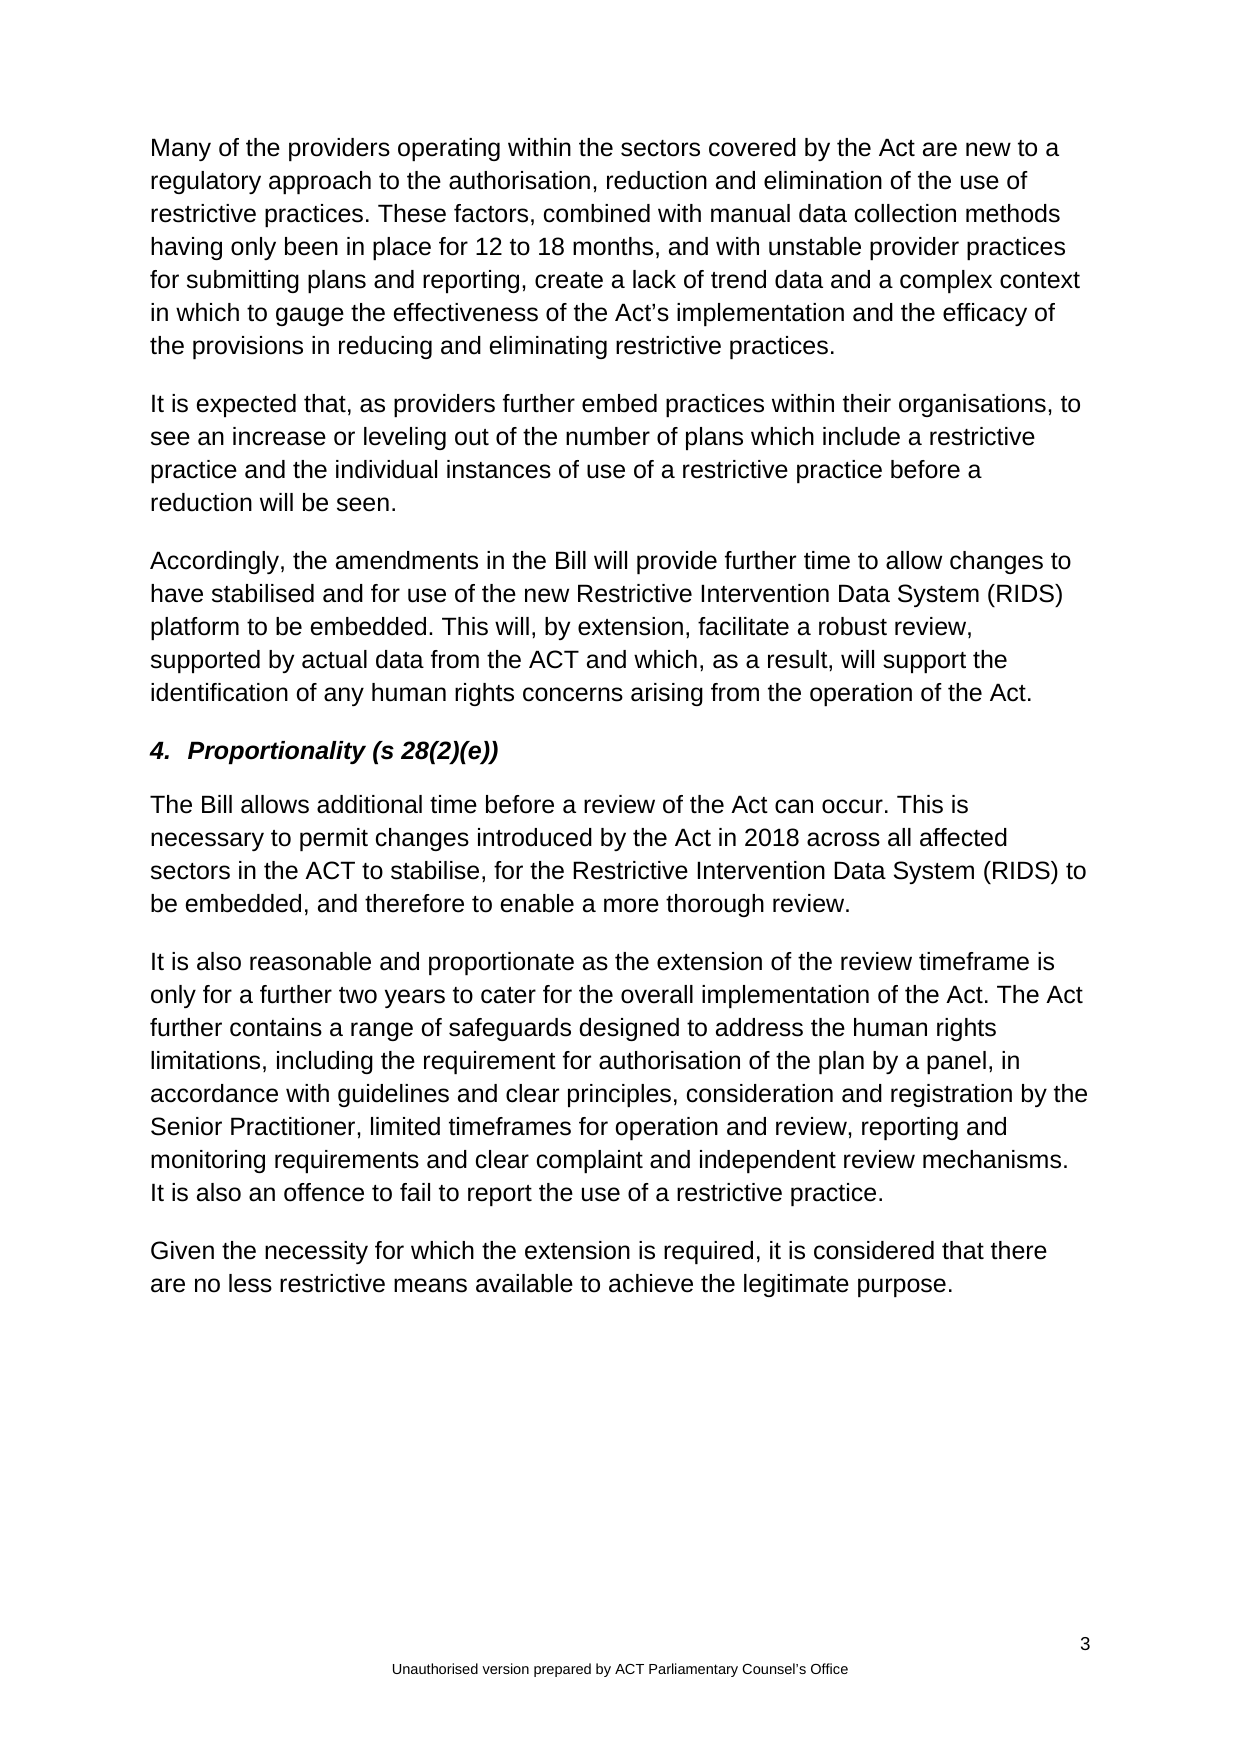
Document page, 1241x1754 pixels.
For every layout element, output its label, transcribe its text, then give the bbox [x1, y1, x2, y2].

text Accordingly, the amendments in the Bill will provide further time to allow changes to have stabilised and for use of the new Restrictive Intervention Data System (RIDS) platform to be embedded. This will, by extension, facilitate a robust review, supported by actual data from the ACT and which, as a result, will support the identification of any human rights concerns arising from the operation of the Act. [150, 546, 1090, 707]
text The Bill allows additional time before a review of the Act can occur. This is necessary to permit changes introduced by the Act in 2018 across all affected sectors in the ACT to stabilise, for the Restrictive Intervention Data System (RIDS) to be embedded, and therefore to enable a more thorough review. [150, 790, 1090, 918]
text Given the necessity for which the extension is required, it is considered that there are no less restrictive means available to achieve the legitimate purpose. [150, 1236, 1090, 1298]
list Proportionality (s 28(2)(e)) [150, 736, 1090, 765]
text It is also reasonable and proportionate as the extension of the review timeframe is only for a further two years to cater for the overall implementation of the Act. The Act further contains a range of safeguards designed to address the human rights limitations, including the requirement for authorisation of the plan by a panel, in accordance with guidelines and clear principles, consideration and registration by the Senior Practitioner, limited timeframes for operation and review, reporting and monitoring requirements and clear complaint and independent review mechanisms. It is also an offence to fail to report the use of a restrictive practice. [150, 947, 1090, 1207]
text Many of the providers operating within the sectors covered by the Act are new to a regulatory approach to the authorisation, reduction and elimination of the use of restrictive practices. These factors, combined with manual data collection methods having only been in place for 12 to 18 months, and with unstable provider practices for submitting plans and reporting, create a lack of trend data and a complex context in which to gauge the effectiveness of the Act’s implementation and the efficacy of the provisions in reducing and eliminating restrictive practices. [150, 133, 1090, 360]
text It is expected that, as providers further embed practices within their organisations, to see an increase or leveling out of the number of plans which include a restrictive practice and the individual instances of use of a restrictive practice before a reduction will be seen. [150, 389, 1090, 517]
